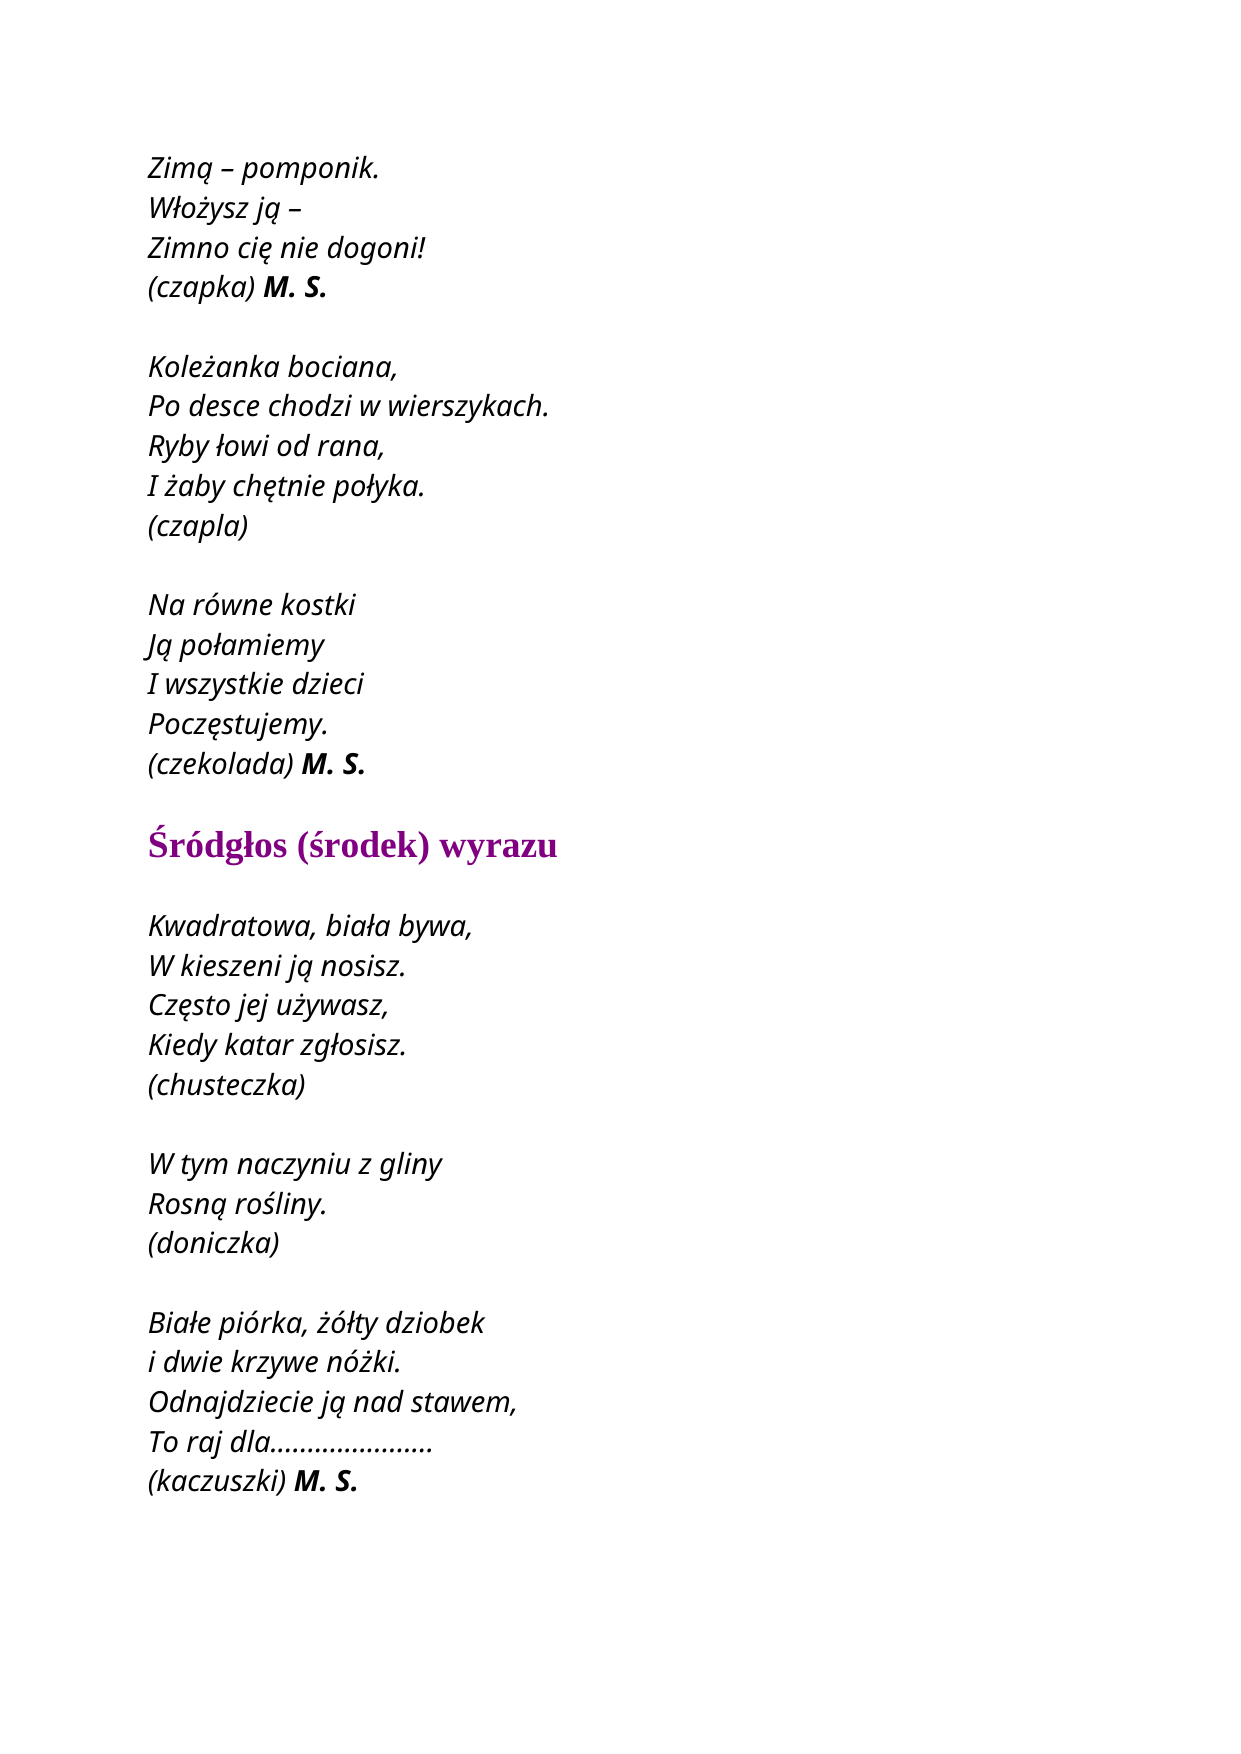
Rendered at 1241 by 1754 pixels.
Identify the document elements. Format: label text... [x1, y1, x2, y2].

text Poczęstujemy. [148, 703, 1093, 743]
text Kiedy katar zgłosisz. [148, 1024, 1093, 1064]
text (czekolada) M. S. [148, 743, 1093, 783]
text (czapka) M. S. [148, 267, 1093, 306]
text Często jej używasz, [148, 984, 1093, 1024]
text I żaby chętnie połyka. [148, 465, 1093, 505]
text Zimno cię nie dogoni! [148, 227, 1093, 267]
text Koleżanka bociana, [148, 346, 1093, 386]
text To raj dla...................... [148, 1421, 1093, 1461]
text W tym naczyniu z gliny [148, 1143, 1093, 1183]
text Włożysz ją – [148, 187, 1093, 227]
text Zimą – pomponik. [148, 148, 1093, 187]
text I wszystkie dzieci [148, 663, 1093, 703]
text Rosną rośliny. [148, 1183, 1093, 1223]
text (chusteczka) [148, 1064, 1093, 1103]
text (doniczka) [148, 1223, 1093, 1262]
text i dwie krzywe nóżki. [148, 1342, 1093, 1381]
text Ją połamiemy [148, 624, 1093, 663]
text W kieszeni ją nosisz. [148, 945, 1093, 984]
text Ryby łowi od rana, [148, 425, 1093, 465]
text (czapla) [148, 505, 1093, 544]
text Odnajdziecie ją nad stawem, [148, 1381, 1093, 1421]
text Kwadratowa, biała bywa, [148, 905, 1093, 945]
text Śródgłos (środek) wyrazu [148, 822, 1093, 865]
text Po desce chodzi w wierszykach. [148, 386, 1093, 425]
text (kaczuszki) M. S. [148, 1461, 1093, 1500]
text Na równe kostki [148, 584, 1093, 624]
text Białe piórka, żółty dziobek [148, 1302, 1093, 1342]
